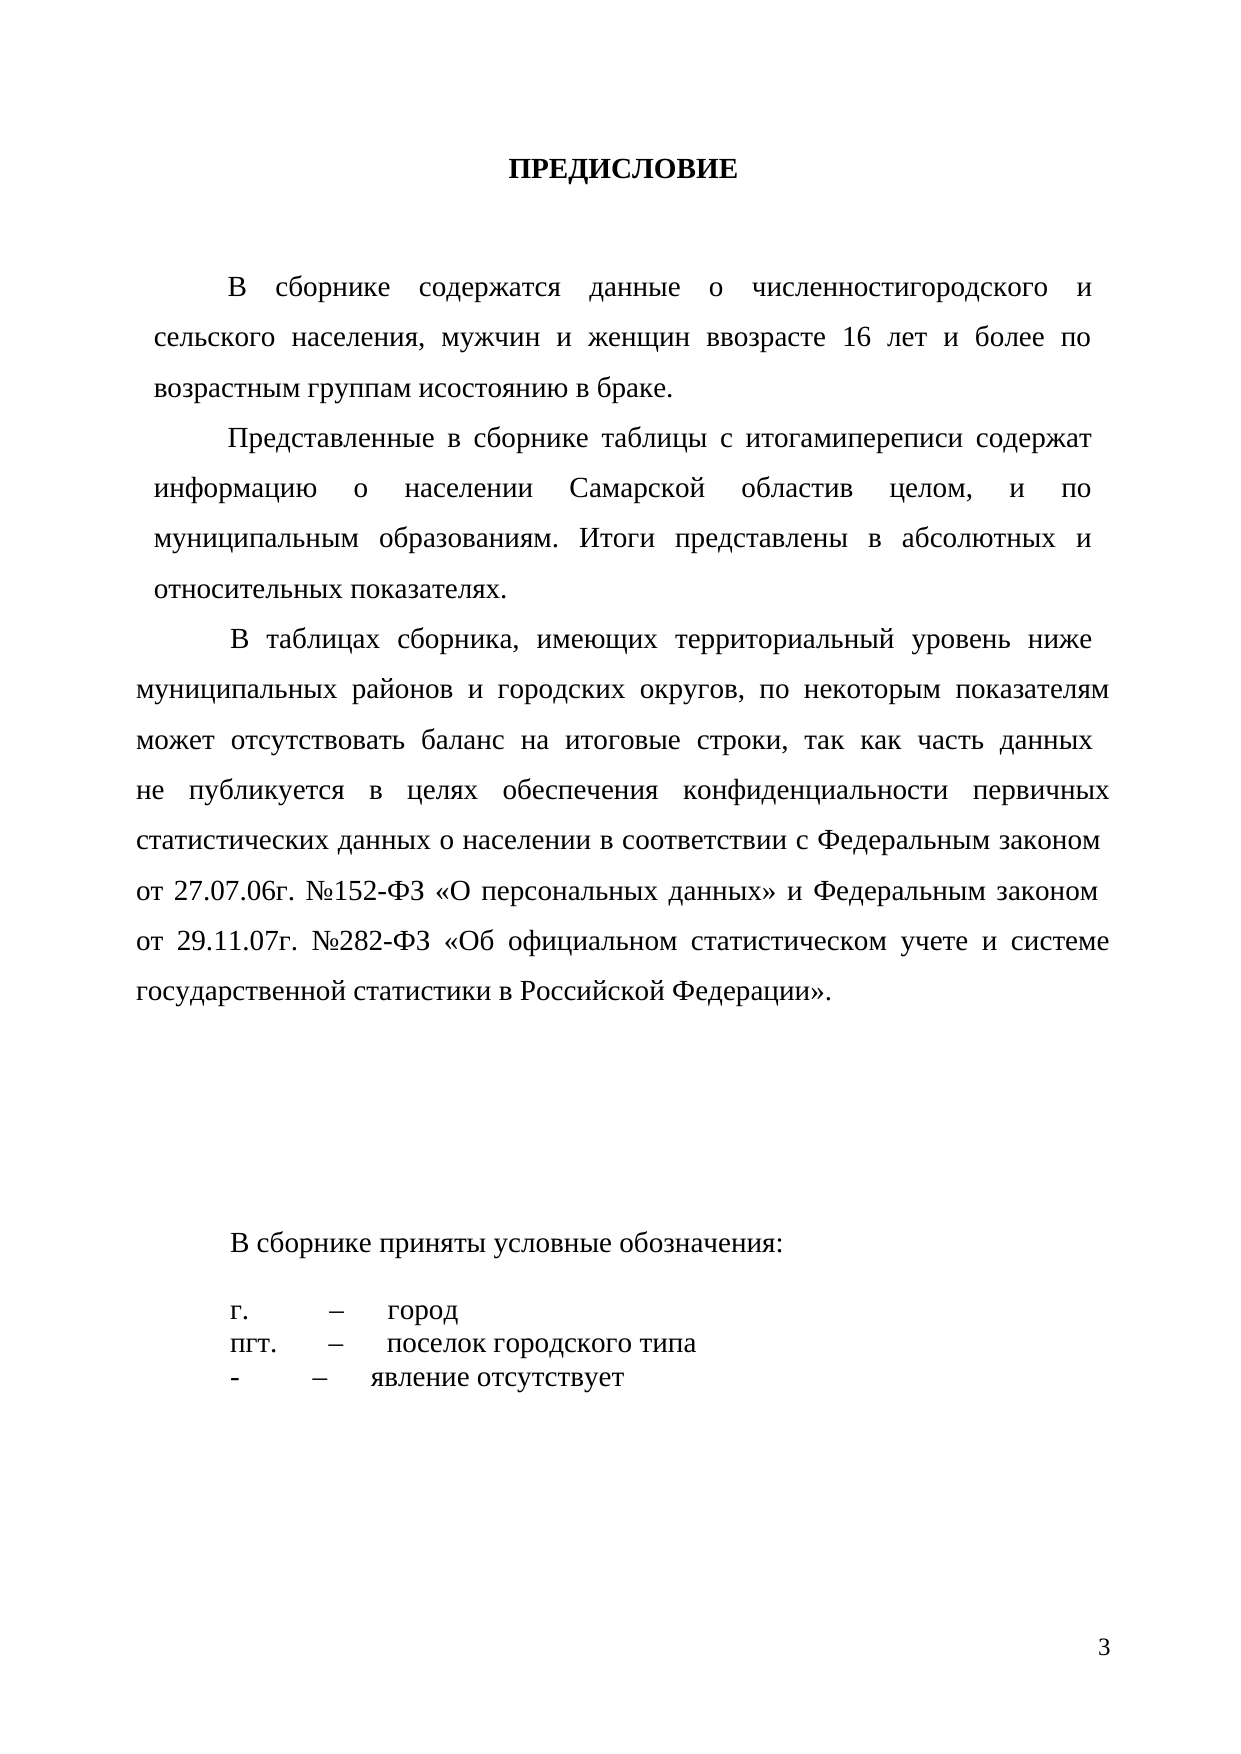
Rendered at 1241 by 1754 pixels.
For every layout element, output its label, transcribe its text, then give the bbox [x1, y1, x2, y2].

text ПРЕДИСЛОВИЕ [136, 152, 1110, 185]
text г. – город [136, 1292, 1110, 1326]
text - – явление отсутствует [136, 1359, 1110, 1393]
text В таблицах сборника, имеющих территориальный уровень ниже муниципальных районов и городских округов, по некоторым показателям может отсутствовать баланс на итоговые строки, так как часть данных не публикуется в целях обеспечения конфиденциальности первичных статистических данных о населении в соответствии с Федеральным законом от 27.07.06г. №152-ФЗ «О персональных данных» и Федеральным законом от 29.11.07г. №282-ФЗ «Об официальном статистическом учете и системе государственной статистики в Российской Федерации». [136, 621, 1110, 1007]
text В сборнике приняты условные обозначения: [136, 1225, 1110, 1258]
text пгт. – поселок городского типа [136, 1326, 1110, 1359]
text В сборнике содержатся данные о численностигородского и сельского населения, мужчин и женщин ввозрасте 16 лет и более по возрастным группам исостоянию в браке. [153, 269, 1093, 403]
text Представленные в сборнике таблицы с итогамипереписи содержат информацию о населении Самарской областив целом, и по муниципальным образованиям. Итоги представлены в абсолютных и относительных показателях. [153, 420, 1093, 604]
